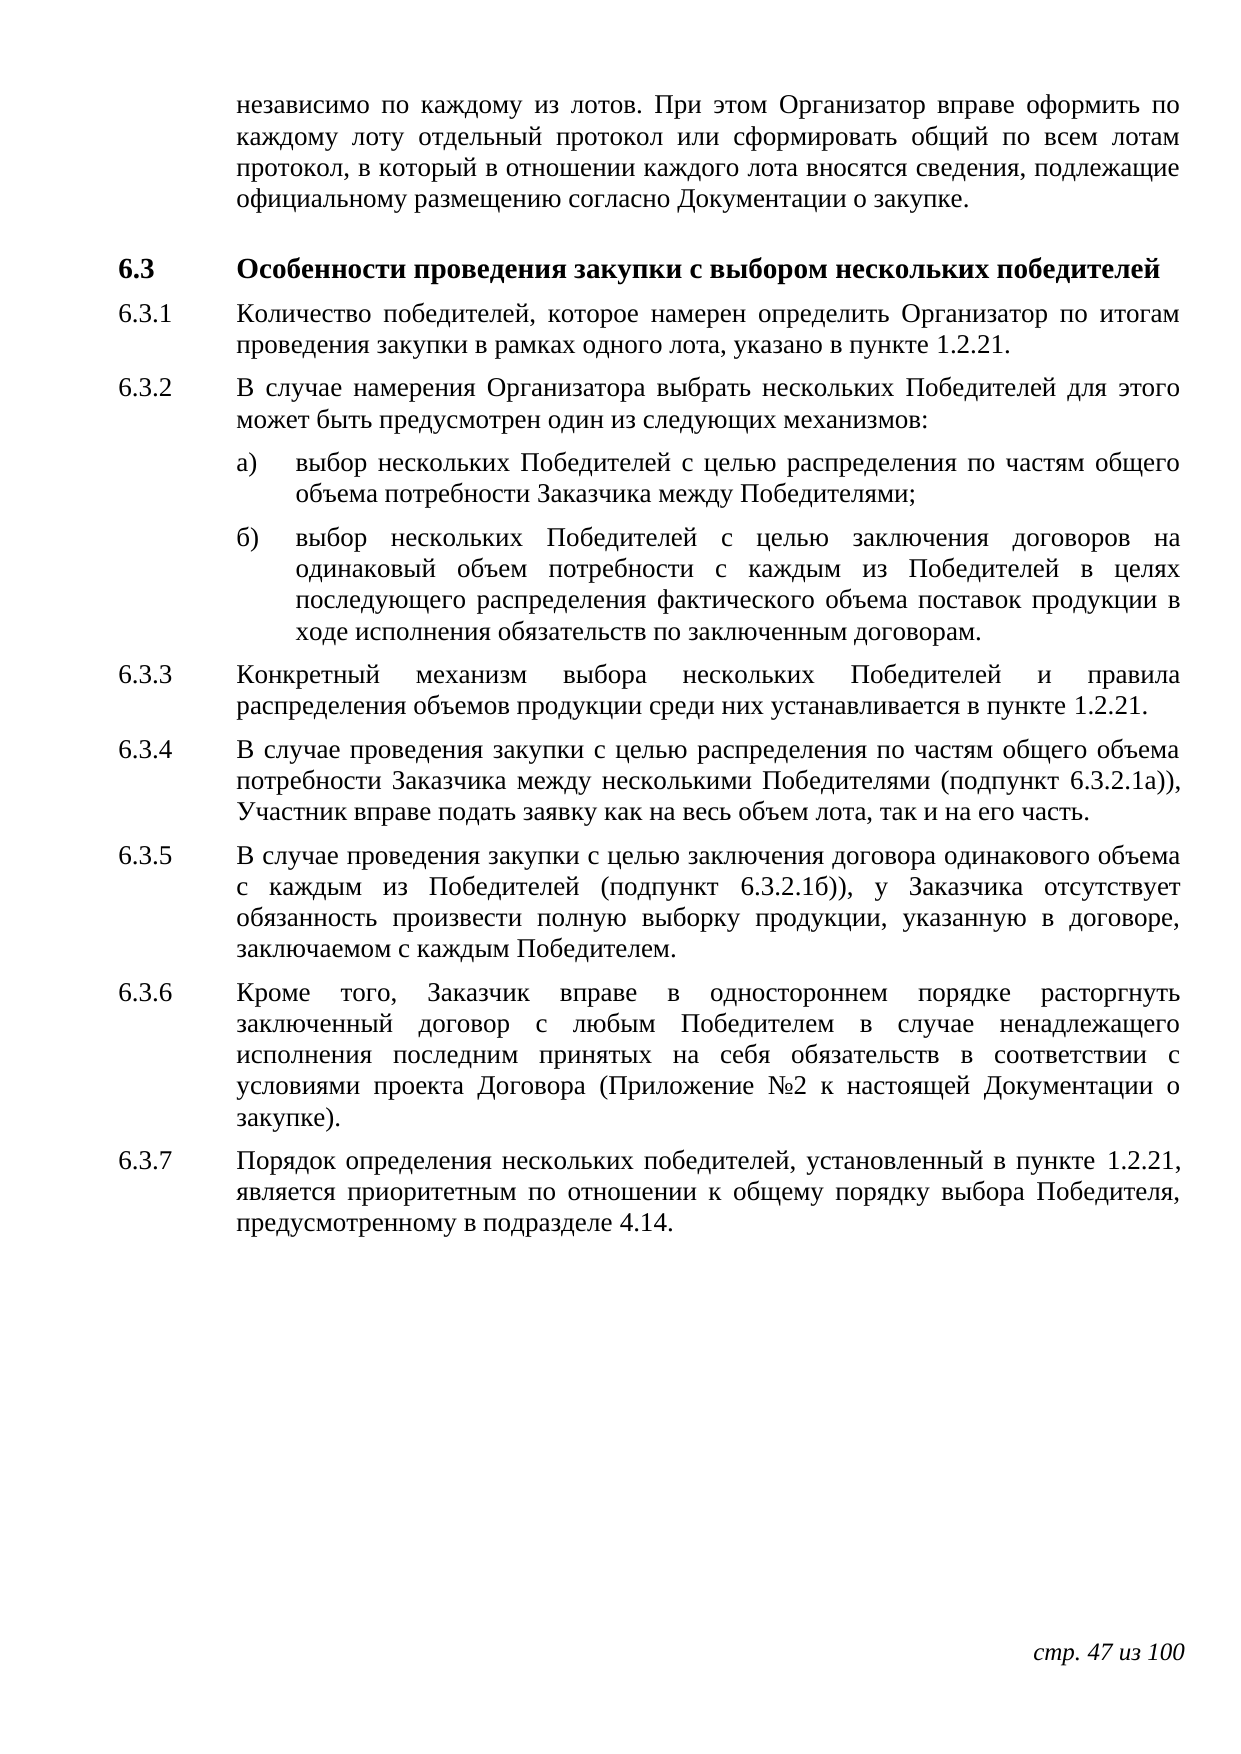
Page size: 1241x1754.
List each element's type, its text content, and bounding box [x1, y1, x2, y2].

text Конкретный механизм выбора нескольких Победителей и правила распределения объемов продукции среди них устанавливается в пункте 1.2.21. [118, 658, 1181, 721]
text В случае проведения закупки с целью распределения по частям общего объема потребности Заказчика между несколькими Победителями (подпункт 6.3.2а)), Участник вправе подать заявку как на весь объем лота, так и на его часть. [118, 733, 1181, 826]
text Количество победителей, которое намерен определить Организатор по итогам проведения закупки в рамках одного лота, указано в пункте 1.2.21. [118, 297, 1181, 359]
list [118, 89, 1181, 213]
text В случае намерения Организатора выбрать нескольких Победителей для этого может быть предусмотрен один из следующих механизмов: [118, 372, 1181, 434]
text Кроме того, Заказчик вправе в одностороннем порядке расторгнуть заключенный договор с любым Победителем в случае ненадлежащего исполнения последним принятых на себя обязательств в соответствии с условиями проекта Договора (Приложение №2 к настоящей Документации о закупке). [118, 976, 1181, 1132]
text выбор нескольких Победителей с целью распределения по частям общего объема потребности Заказчика между Победителями; [236, 446, 1181, 509]
text Порядок определения нескольких победителей, установленный в пункте 1.2.21, является приоритетным по отношении к общему порядку выбора Победителя, предусмотренному в подразделе 4.14. [118, 1144, 1181, 1238]
subtitle Особенности проведения закупки с выбором нескольких победителей [118, 251, 1181, 284]
text выбор нескольких Победителей с целью заключения договоров на одинаковый объем потребности с каждым из Победителей в целях последующего распределения фактического объема поставок продукции в ходе исполнения обязательств по заключенным договорам. [236, 521, 1181, 646]
text В случае проведения закупки с целью заключения договора одинакового объема с каждым из Победителей (подпункт 6.3.2б)), у Заказчика отсутствует обязанность произвести полную выборку продукции, указанную в договоре, заключаемом с каждым Победителем. [118, 839, 1181, 963]
